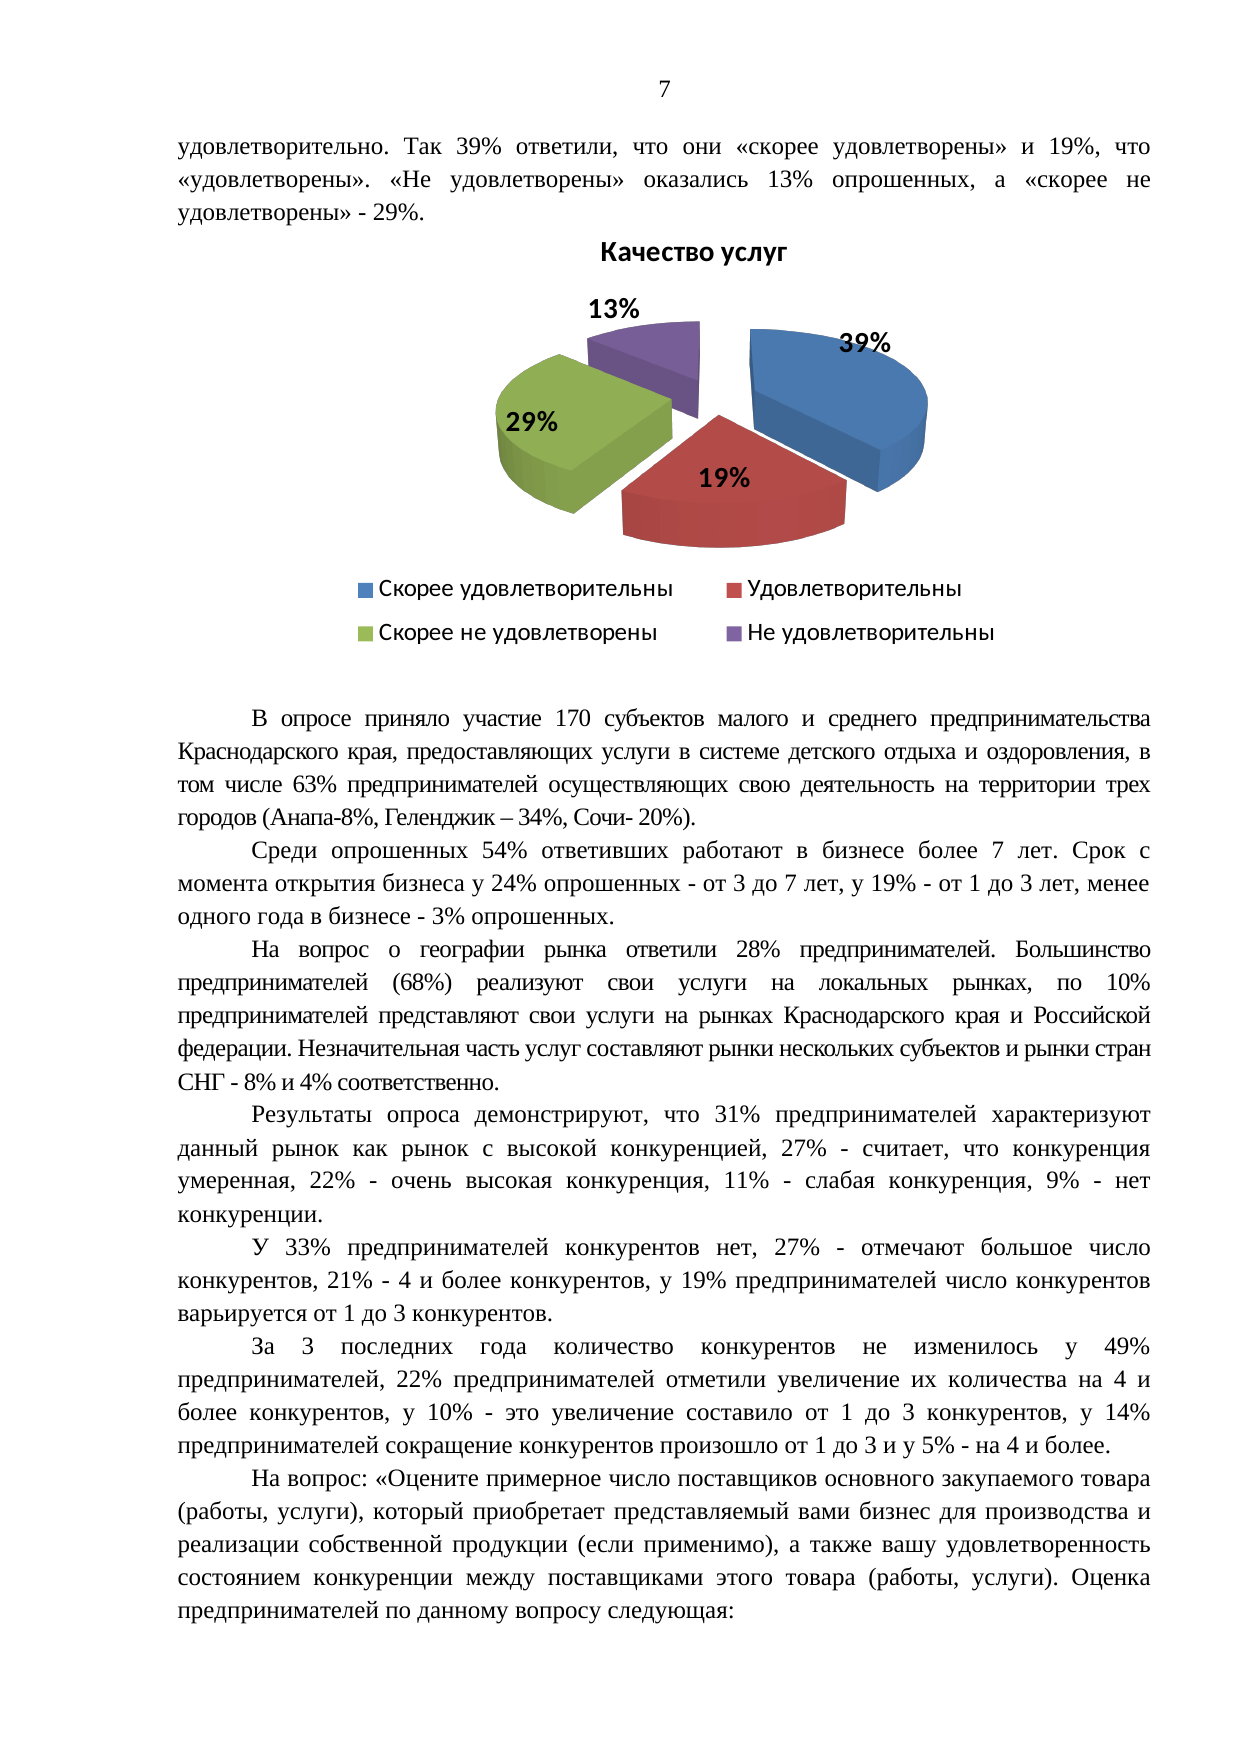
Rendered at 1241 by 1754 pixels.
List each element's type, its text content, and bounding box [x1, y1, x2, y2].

text На вопрос: «Оцените примерное число поставщиков основного закупаемого товара (работы, услуги), который приобретает представляемый вами бизнес для производства и реализации собственной продукции (если применимо), а также вашу удовлетворенность состоянием конкуренции между поставщиками этого товара (работы, услуги). Оценка предпринимателей по данному вопросу следующая: [177, 1463, 1152, 1624]
text В опросе приняло участие 170 субъектов малого и среднего предпринимательства Краснодарского края, предоставляющих услуги в системе детского отдыха и оздоровления, в том числе 63% предпринимателей осуществляющих свою деятельность на территории трех городов (Анапа-8%, Геленджик – 34%, Сочи- 20%). [177, 703, 1152, 831]
text На вопрос о географии рынка ответили 28% предпринимателей. Большинство предпринимателей (68%) реализуют свои услуги на локальных рынках, по 10% предпринимателей представляют свои услуги на рынках Краснодарского края и Российской федерации. Незначительная часть услуг составляют рынки нескольких субъектов и рынки стран СНГ - 8% и 4% соответственно. [177, 934, 1152, 1095]
text У 33% предпринимателей конкурентов нет, 27% - отмечают большое число конкурентов, 21% - 4 и более конкурентов, у 19% предпринимателей число конкурентов варьируется от 1 до 3 конкурентов. [177, 1232, 1152, 1326]
text За 3 последних года количество конкурентов не изменилось у 49% предпринимателей, 22% предпринимателей отметили увеличение их количества на 4 и более конкурентов, у 10% - это увеличение составило от 1 до 3 конкурентов, у 14% предпринимателей сокращение конкурентов произошло от 1 до 3 и у 5% - на 4 и более. [177, 1331, 1152, 1458]
text Результаты опроса демонстрируют, что 31% предпринимателей характеризуют данный рынок как рынок с высокой конкуренцией, 27% - считает, что конкуренция умеренная, 22% - очень высокая конкуренция, 11% - слабая конкуренция, 9% - нет конкуренции. [177, 1099, 1152, 1227]
text Среди опрошенных 54% ответивших работают в бизнесе более 7 лет. Срок с момента открытия бизнеса у 24% опрошенных - от 3 до 7 лет, у 19% - от 1 до 3 лет, менее одного года в бизнесе - 3% опрошенных. [177, 835, 1152, 930]
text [177, 131, 1152, 226]
